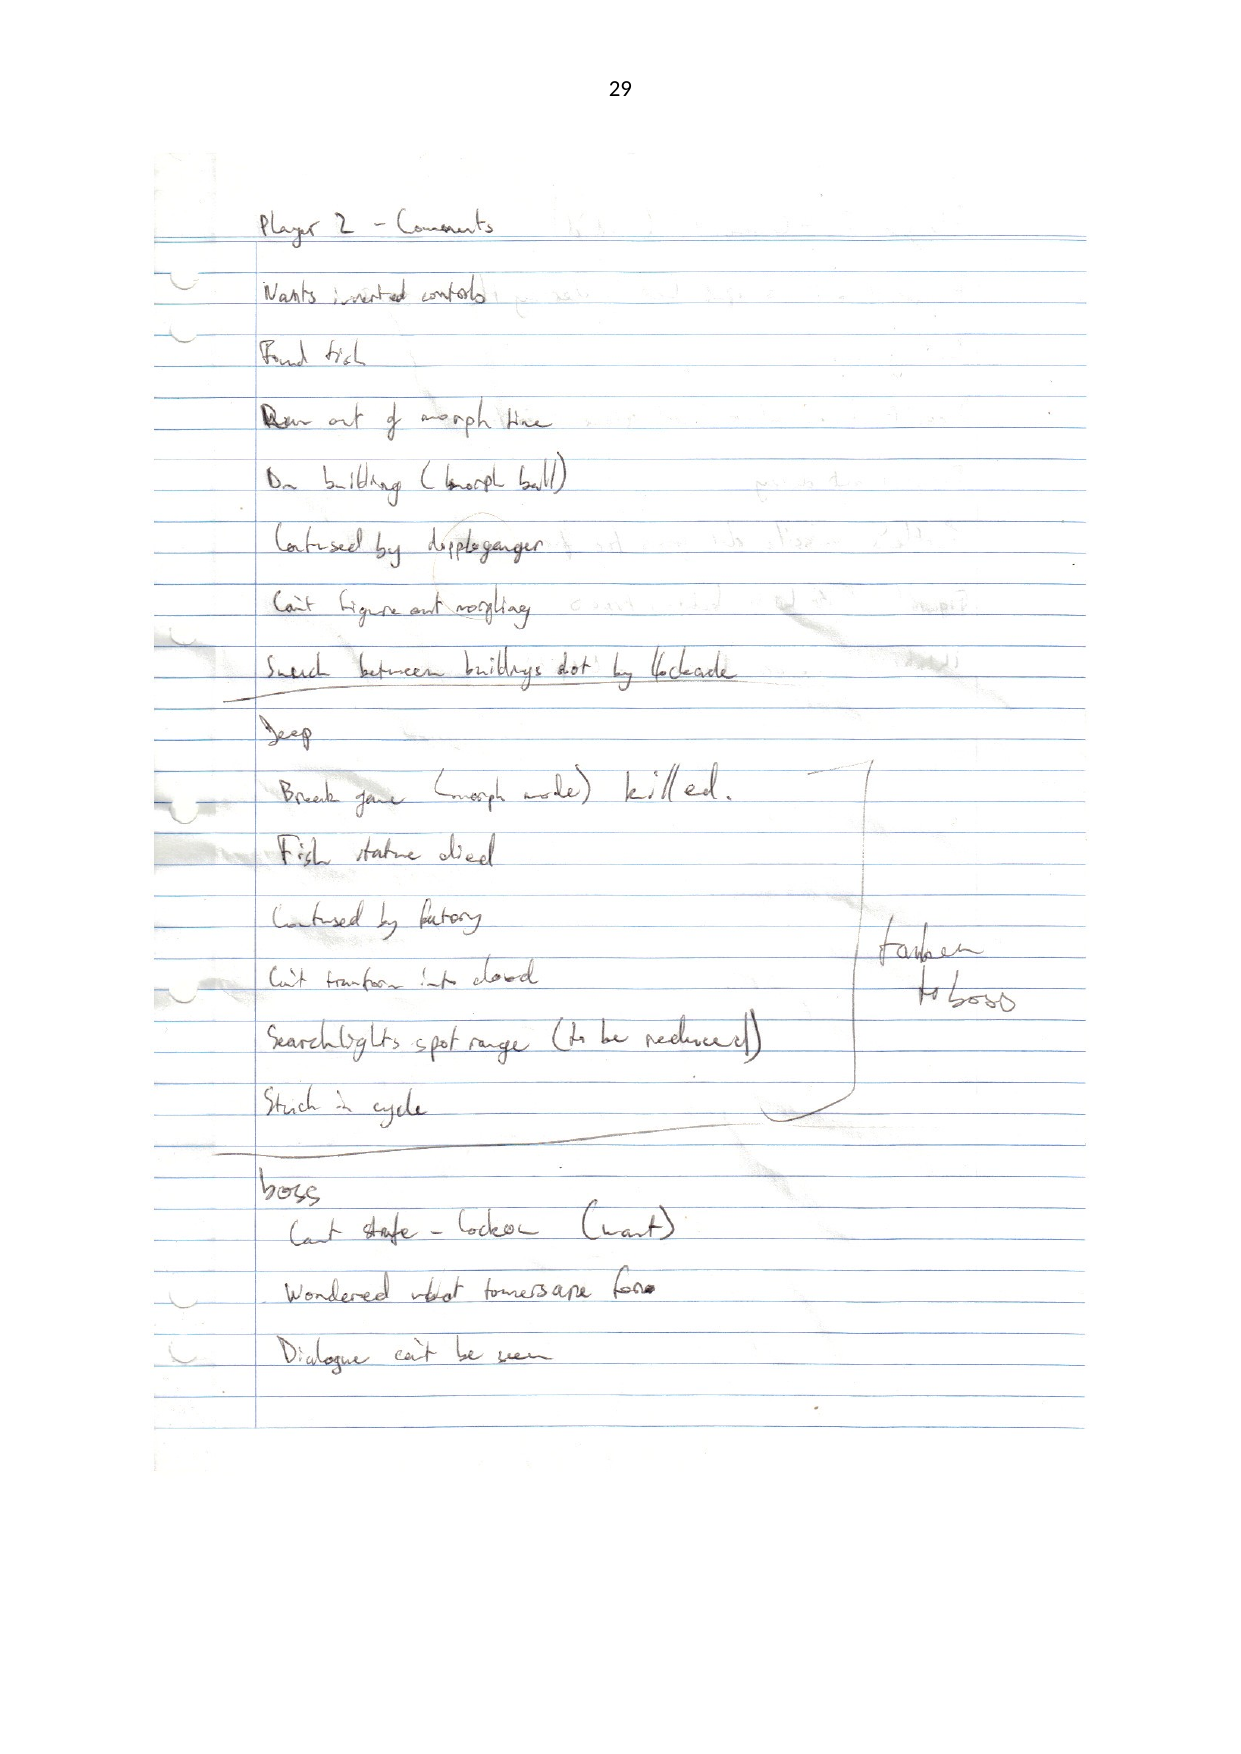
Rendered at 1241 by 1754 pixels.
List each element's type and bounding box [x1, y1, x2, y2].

picture [150, 150, 1090, 1479]
